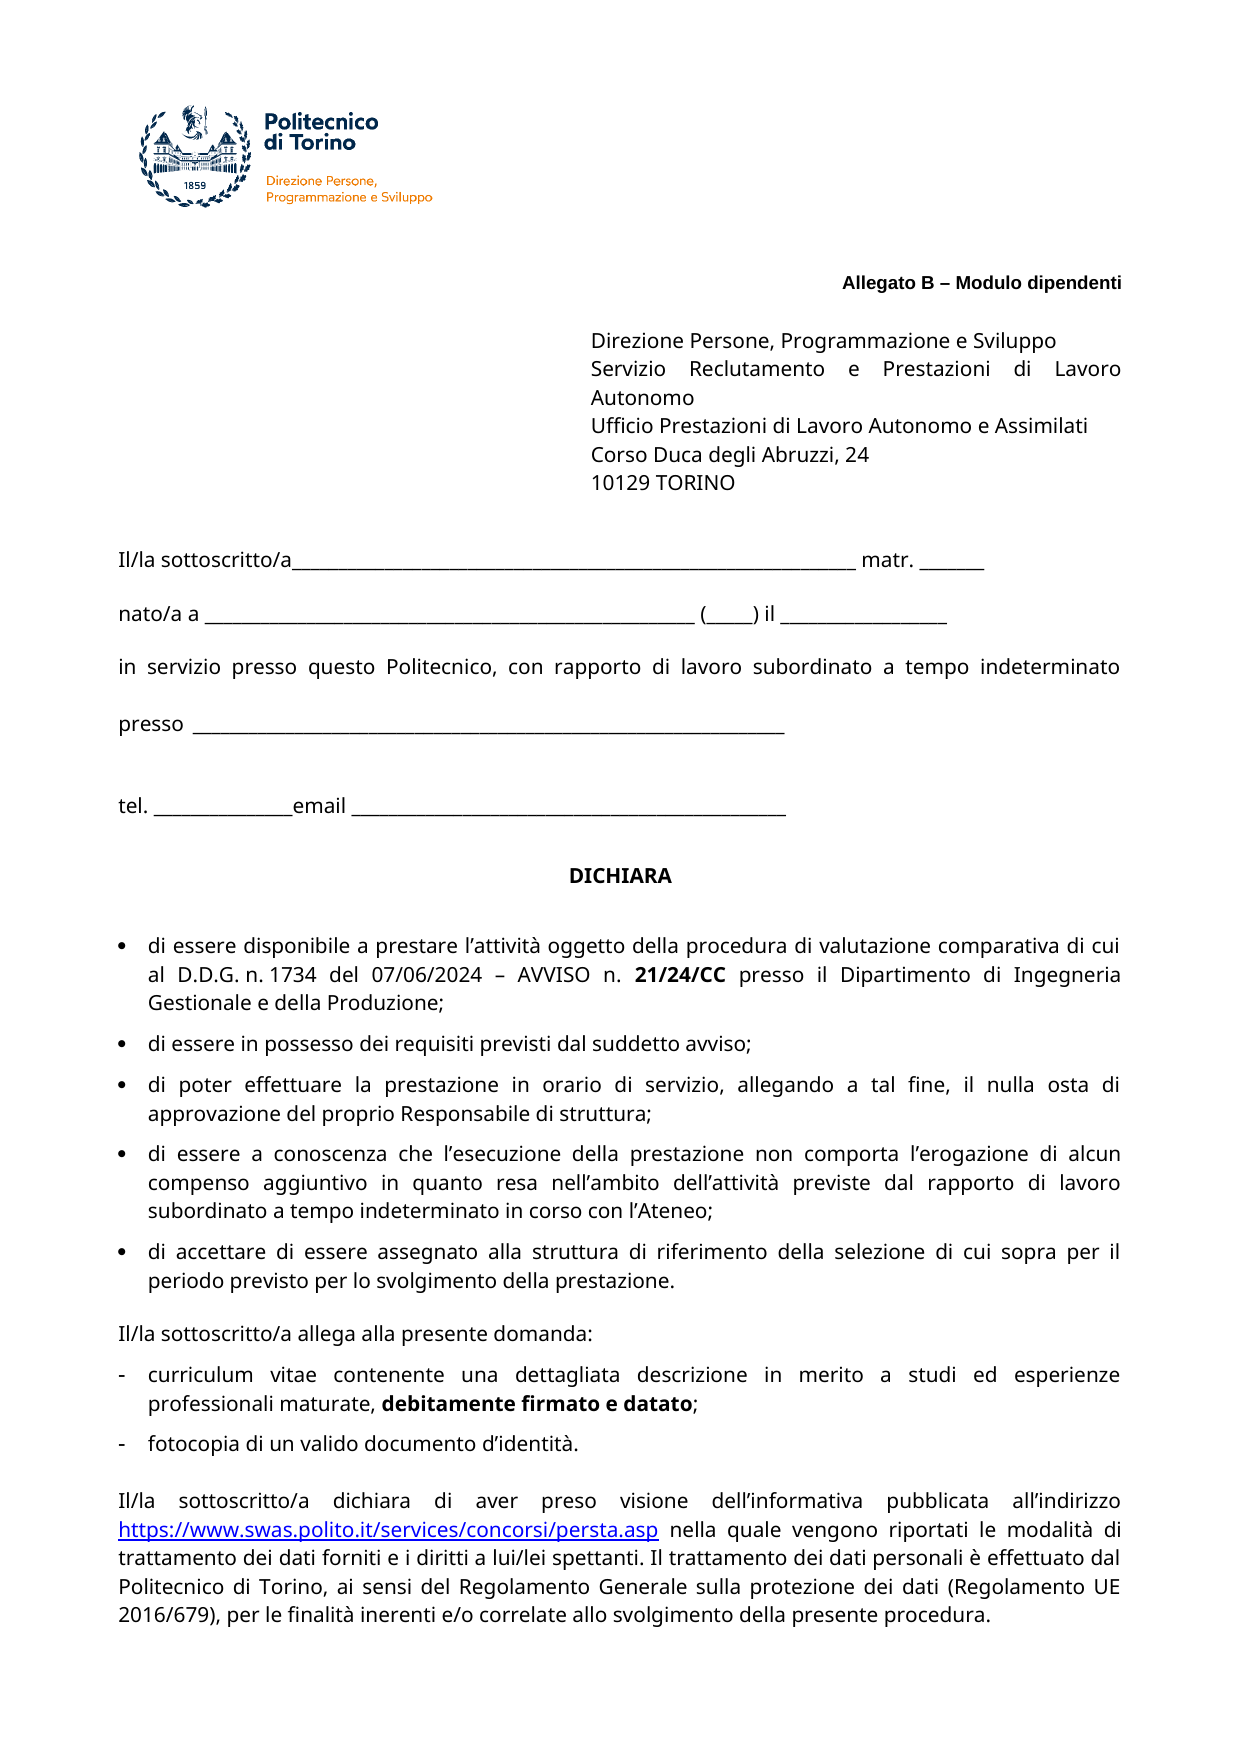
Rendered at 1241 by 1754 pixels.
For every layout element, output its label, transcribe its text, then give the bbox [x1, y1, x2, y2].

text Ufficio Prestazioni di Lavoro Autonomo e Assimilati [591, 411, 1122, 440]
text Il/la sottoscritto/a dichiara di aver preso visione dell’informativa pubblicata all’indirizzo https://www.swas.polito.it/services/concorsi/persta.asp nella quale vengono riportati le modalità di trattamento dei dati forniti e i diritti a lui/lei spettanti. Il trattamento dei dati personali è effettuato dal Politecnico di Torino, ai sensi del Regolamento Generale sulla protezione dei dati (Regolamento UE 2016/679), per le finalità inerenti e/o correlate allo svolgimento della presente procedura. [118, 1486, 1122, 1629]
text Corso Duca degli Abruzzi, 24 [591, 440, 1122, 468]
list di essere a conoscenza che l’esecuzione della prestazione non comporta l’erogazione di alcun compenso aggiuntivo in quanto resa nell’ambito dell’attività previste dal rapporto di lavoro subordinato a tempo indeterminato in corso con l’Ateneo; [118, 1139, 1122, 1225]
list di essere disponibile a prestare l’attività oggetto della procedura di valutazione comparativa di cui al D.D.G. n. 1734 del 07/06/2024 – AVVISO n. 21/24/CC presso il Dipartimento di Ingegneria Gestionale e della Produzione; [118, 931, 1122, 1017]
text 10129 TORINO [591, 468, 1122, 497]
text DICHIARA [118, 861, 1122, 890]
text Il/la sottoscritto/a_____________________________________________________________ matr. _______ [118, 546, 1122, 574]
list di accettare di essere assegnato alla struttura di riferimento della selezione di cui sopra per il periodo previsto per lo svolgimento della prestazione. [118, 1237, 1122, 1294]
text Servizio Reclutamento e Prestazioni di Lavoro Autonomo [591, 354, 1122, 411]
list curriculum vitae contenente una dettagliata descrizione in merito a studi ed esperienze professionali maturate, debitamente firmato e datato; [118, 1360, 1122, 1417]
list di essere in possesso dei requisiti previsti dal suddetto avviso; [118, 1029, 1122, 1058]
list di poter effettuare la prestazione in orario di servizio, allegando a tal fine, il nulla osta di approvazione del proprio Responsabile di struttura; [118, 1070, 1122, 1127]
text Il/la sottoscritto/a allega alla presente domanda: [118, 1319, 1122, 1348]
text in servizio presso questo Politecnico, con rapporto di lavoro subordinato a tempo indeterminato presso ________________________________________________________________ [118, 652, 1122, 738]
text Direzione Persone, Programmazione e Sviluppo [591, 326, 1122, 354]
list fotocopia di un valido documento d’identità. [118, 1429, 1122, 1458]
text tel. _______________email _______________________________________________ [118, 791, 1122, 820]
text nato/a a _____________________________________________________ (_____) il __________________ [118, 599, 1122, 627]
